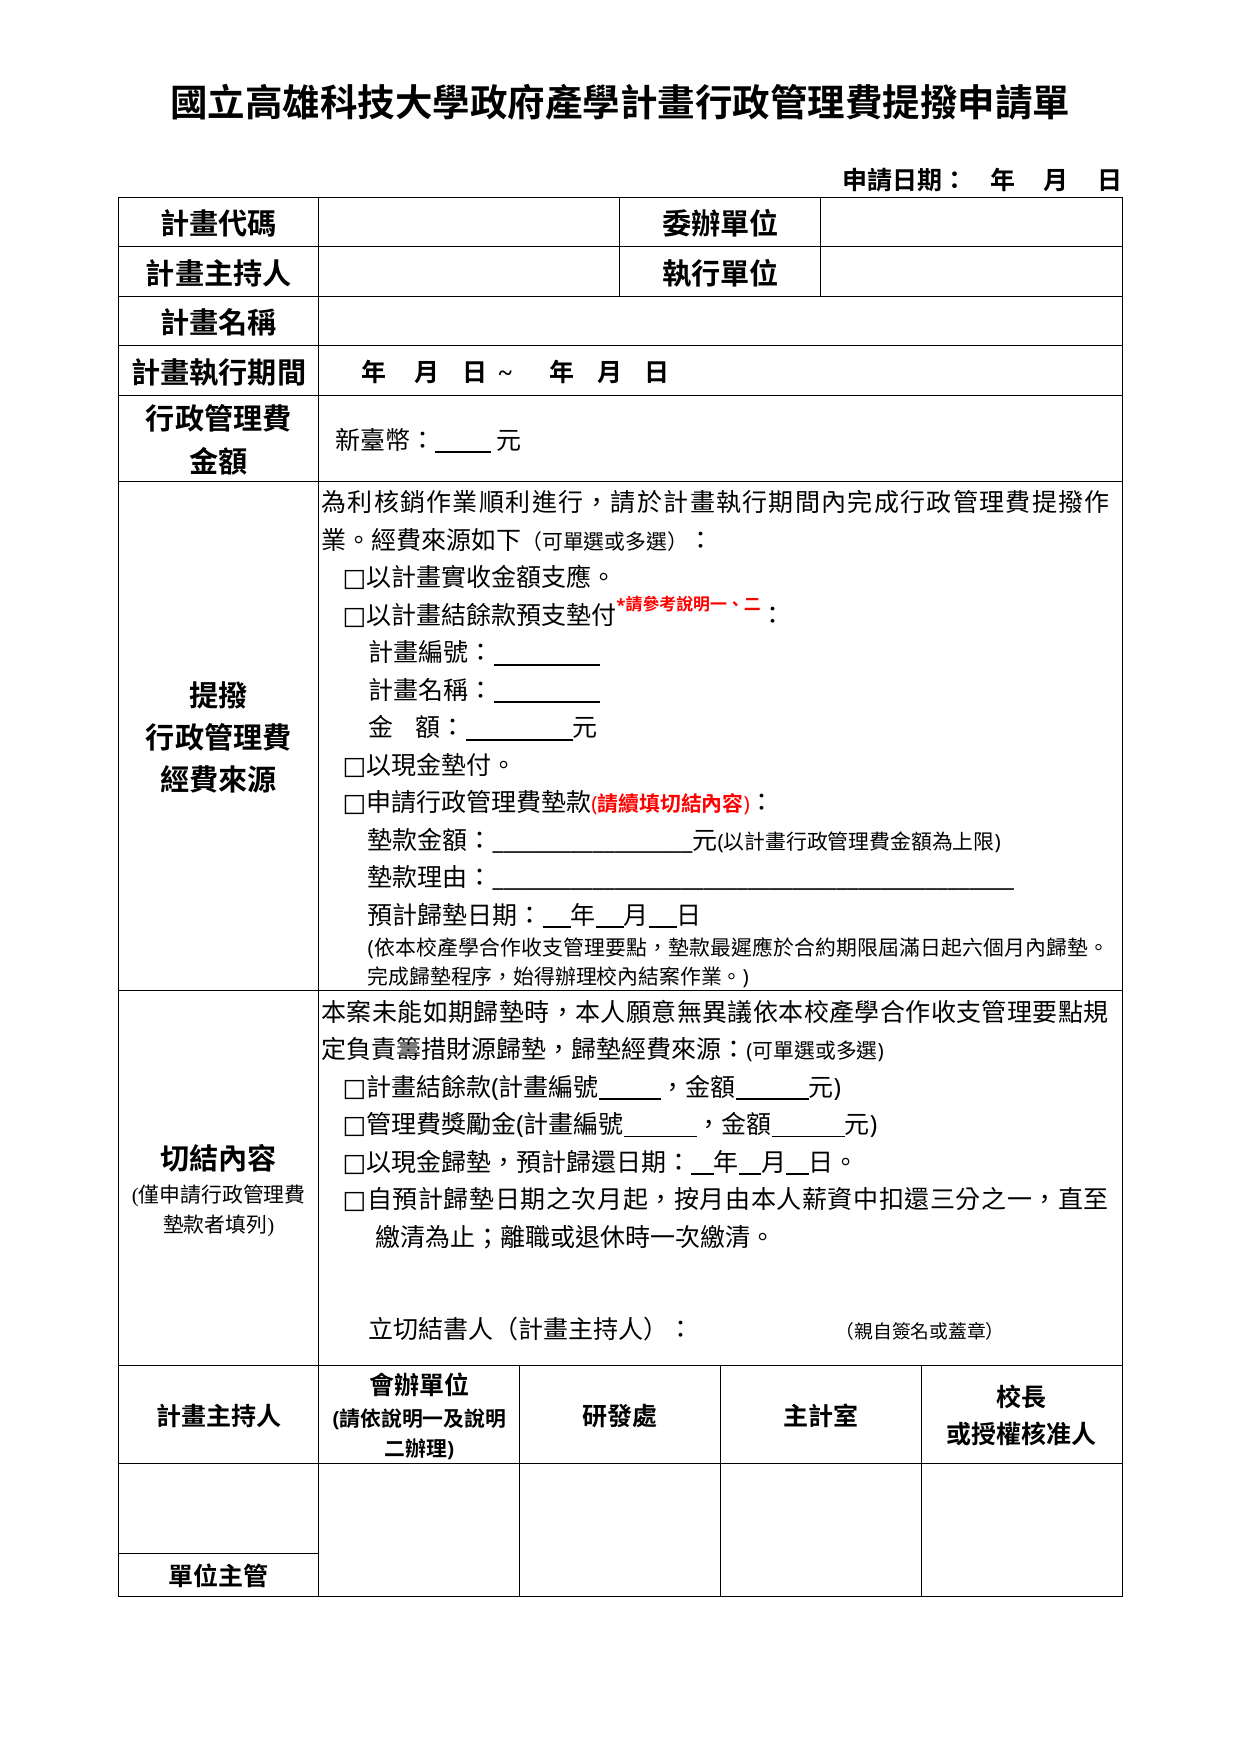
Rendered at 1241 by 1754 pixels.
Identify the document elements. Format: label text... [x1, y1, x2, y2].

table_cell [821, 247, 1122, 296]
table_cell [721, 1464, 921, 1596]
table_cell [520, 1464, 720, 1596]
table_cell 為利核銷作業順利進行，請於計畫執行期間內完成行政管理費提撥作業。經費來源如下（可單選或多選）： □以計畫實收金額支應。 □以計畫結餘款預支墊付*請參考說明一、二： 計畫編號： 計畫名稱： 金 額： 元 □以現金墊付。 □申請行政管理費墊款(請續填切結內容)： 墊款金額：__________________元(以計畫行政管理費金額為上限) 墊款理由：_______________________________________________ 預計歸墊日期： 年 月 日 (依本校產學合作收支管理要點，墊款最遲應於合約期限屆滿日起六個月內歸墊。完成歸墊程序，始得辦理校內結案作業。) [319, 482, 1122, 990]
table_cell 行政管理費 金額 [119, 396, 318, 481]
table_header 計畫代碼 [119, 198, 318, 246]
table_cell 提撥 行政管理費 經費來源 [119, 482, 318, 990]
table_cell 計畫名稱 [119, 297, 318, 345]
table_cell 執行單位 [620, 247, 820, 296]
table_cell 切結內容 (僅申請行政管理費墊款者填列) [119, 991, 318, 1365]
table_cell 會辦單位 (請依說明一及說明二辦理) [319, 1366, 519, 1463]
table_cell 研發處 [520, 1366, 720, 1463]
table_cell [319, 1464, 519, 1596]
table_header 委辦單位 [620, 198, 820, 246]
table_cell 本案未能如期歸墊時，本人願意無異議依本校產學合作收支管理要點規定負責籌措財源歸墊，歸墊經費來源：(可單選或多選) □計畫結餘款(計畫編號 ，金額 元) □管理費獎勵金(計畫編號 ，金額 元) □以現金歸墊，預計歸還日期： 年 月 日。 □自預計歸墊日期之次月起，按月由本人薪資中扣還三分之一，直至繳清為止；離職或退休時一次繳清。 立切結書人（計畫主持人）： （親自簽名或蓋章） [319, 991, 1122, 1365]
table_cell [922, 1464, 1122, 1596]
list 國立高雄科技大學政府產學計畫行政管理費提撥申請單 [118, 89, 1122, 123]
table_cell 計畫主持人 [119, 1366, 318, 1463]
table_cell 年 月 日 ~ 年 月 日 [319, 346, 1122, 395]
list 申請日期： 年 月 日 [118, 160, 1122, 197]
table_cell [119, 1464, 318, 1553]
table_cell 計畫執行期間 [119, 346, 318, 395]
table_cell 校長 或授權核准人 [922, 1366, 1122, 1463]
table_cell 單位主管 [119, 1554, 318, 1596]
table_cell [319, 297, 1122, 345]
table_cell [319, 247, 619, 296]
table_cell 主計室 [721, 1366, 921, 1463]
table_header [821, 198, 1122, 246]
table_header [319, 198, 619, 246]
table_cell 新臺幣： 元 [319, 396, 1122, 481]
table_cell 計畫主持人 [119, 247, 318, 296]
